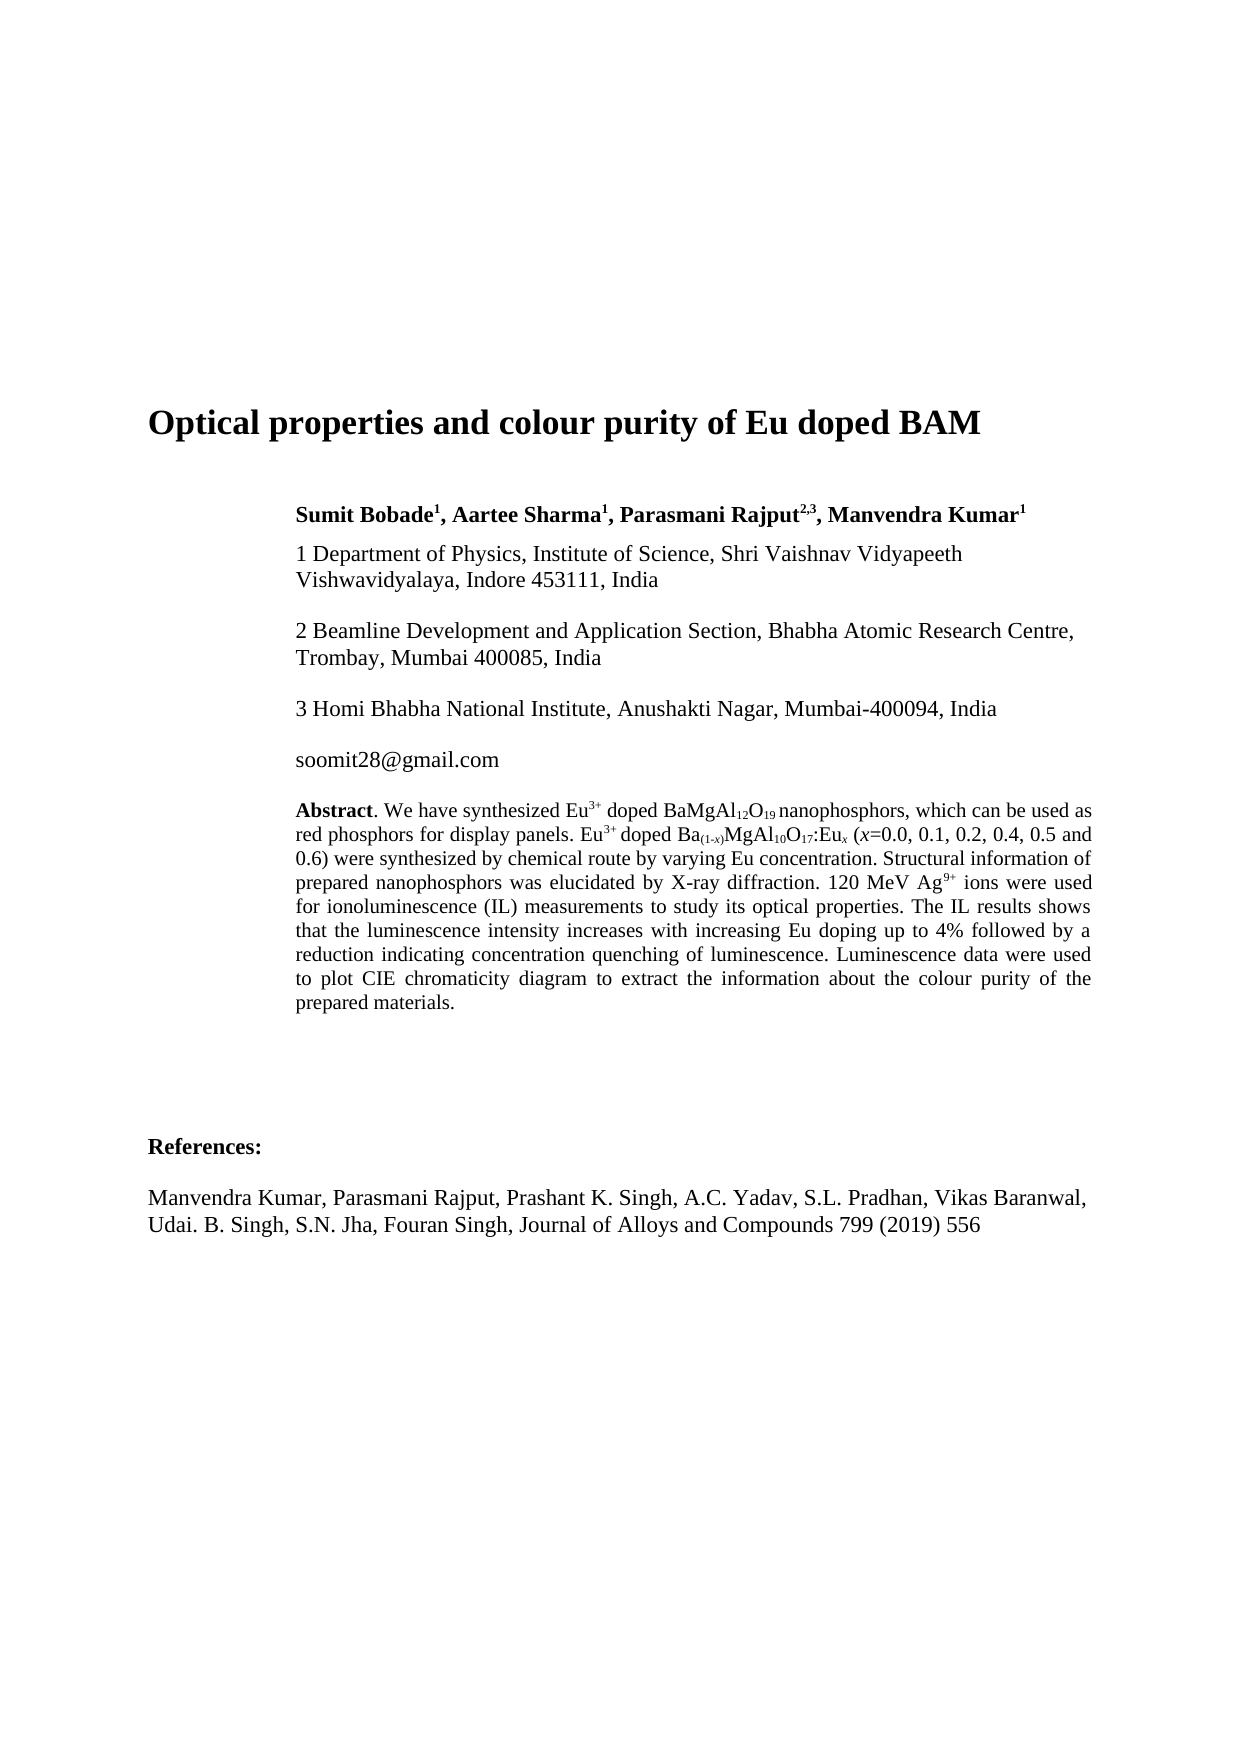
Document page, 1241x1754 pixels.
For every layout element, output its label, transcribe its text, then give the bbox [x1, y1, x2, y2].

text 2 Beamline Development and Application Section, Bhabha Atomic Research Centre, Trombay, Mumbai 400085, India [295, 617, 1092, 670]
text Sumit Bobade1, Aartee Sharma1, Parasmani Rajput2,3, Manvendra Kumar1 [295, 502, 1092, 528]
text soomit28@gmail.com [295, 746, 1092, 773]
text References: [148, 1133, 1092, 1159]
text 1 Department of Physics, Institute of Science, Shri Vaishnav Vidyapeeth Vishwavidyalaya, Indore 453111, India [295, 540, 1092, 592]
text Abstract. We have synthesized Eu3+ doped BaMgAl12O19 nanophosphors, which can be used as red phosphors for display panels. Eu3+ doped Ba(1-x)MgAl10O17:Eux (x=0.0, 0.1, 0.2, 0.4, 0.5 and 0.6) were synthesized by chemical route by varying Eu concentration. Structural information of prepared nanophosphors was elucidated by X-ray diffraction. 120 MeV Ag9+ ions were used for ionoluminescence (IL) measurements to study its optical properties. The IL results shows that the luminescence intensity increases with increasing Eu doping up to 4% followed by a reduction indicating concentration quenching of luminescence. Luminescence data were used to plot CIE chromaticity diagram to extract the information about the colour purity of the prepared materials. [295, 798, 1092, 1014]
text 3 Homi Bhabha National Institute, Anushakti Nagar, Mumbai-400094, India [295, 695, 1092, 721]
text Manvendra Kumar, Parasmani Rajput, Prashant K. Singh, A.C. Yadav, S.L. Pradhan, Vikas Baranwal, Udai. B. Singh, S.N. Jha, Fouran Singh, Journal of Alloys and Compounds 799 (2019) 556 [148, 1184, 1092, 1237]
title Optical properties and colour purity of Eu doped BAM [148, 402, 1092, 442]
